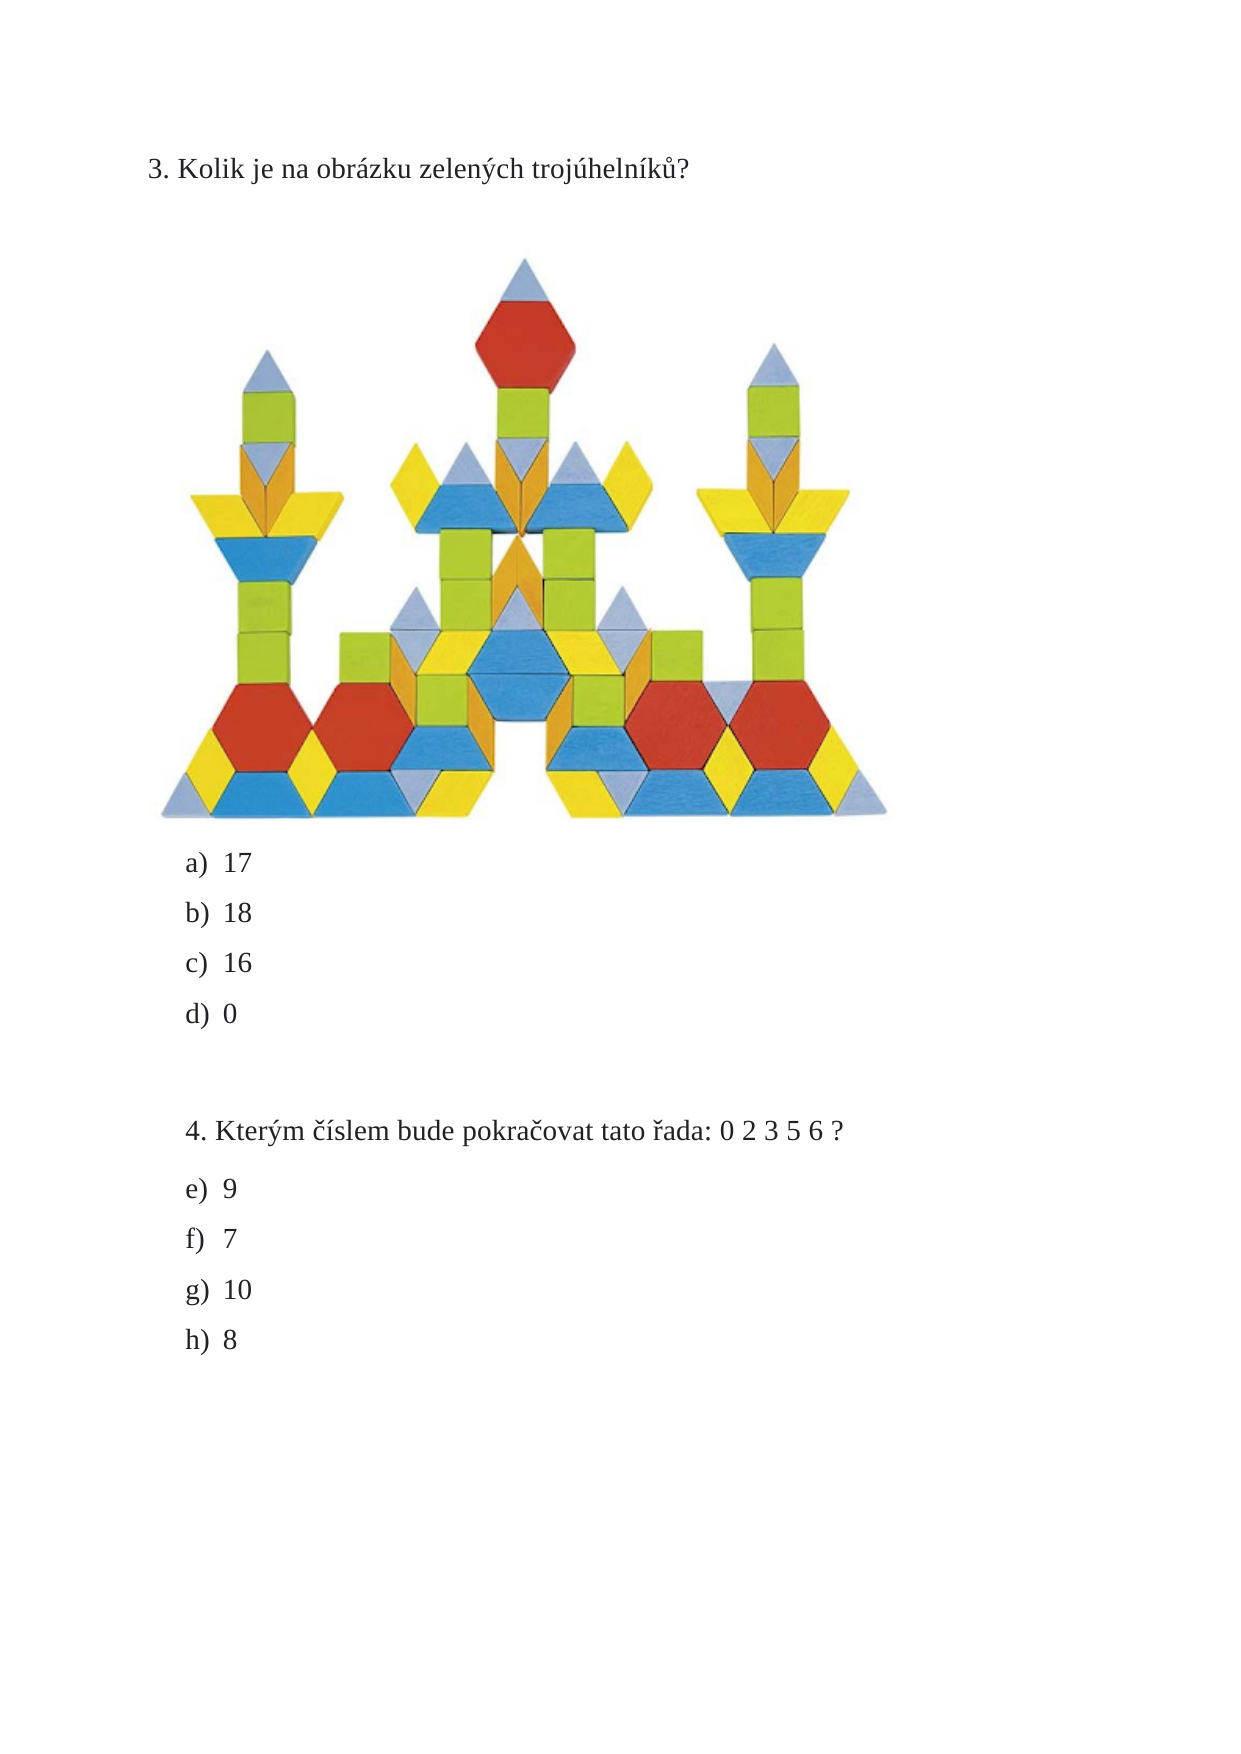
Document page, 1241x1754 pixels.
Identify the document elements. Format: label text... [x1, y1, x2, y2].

picture [147, 242, 903, 845]
list 0 [185, 996, 1093, 1029]
list 18 [185, 895, 1093, 929]
list 8 [185, 1322, 1093, 1356]
text 4. Kterým číslem bude pokračovat tato řada: 0 2 3 5 6 ? [185, 1109, 1093, 1146]
list 9 [185, 1171, 1093, 1205]
list 17 [185, 845, 1093, 878]
text 3. Kolik je na obrázku zelených trojúhelníků? [148, 148, 1093, 185]
list 7 [185, 1221, 1093, 1255]
list 16 [185, 946, 1093, 979]
list 10 [185, 1272, 1093, 1305]
